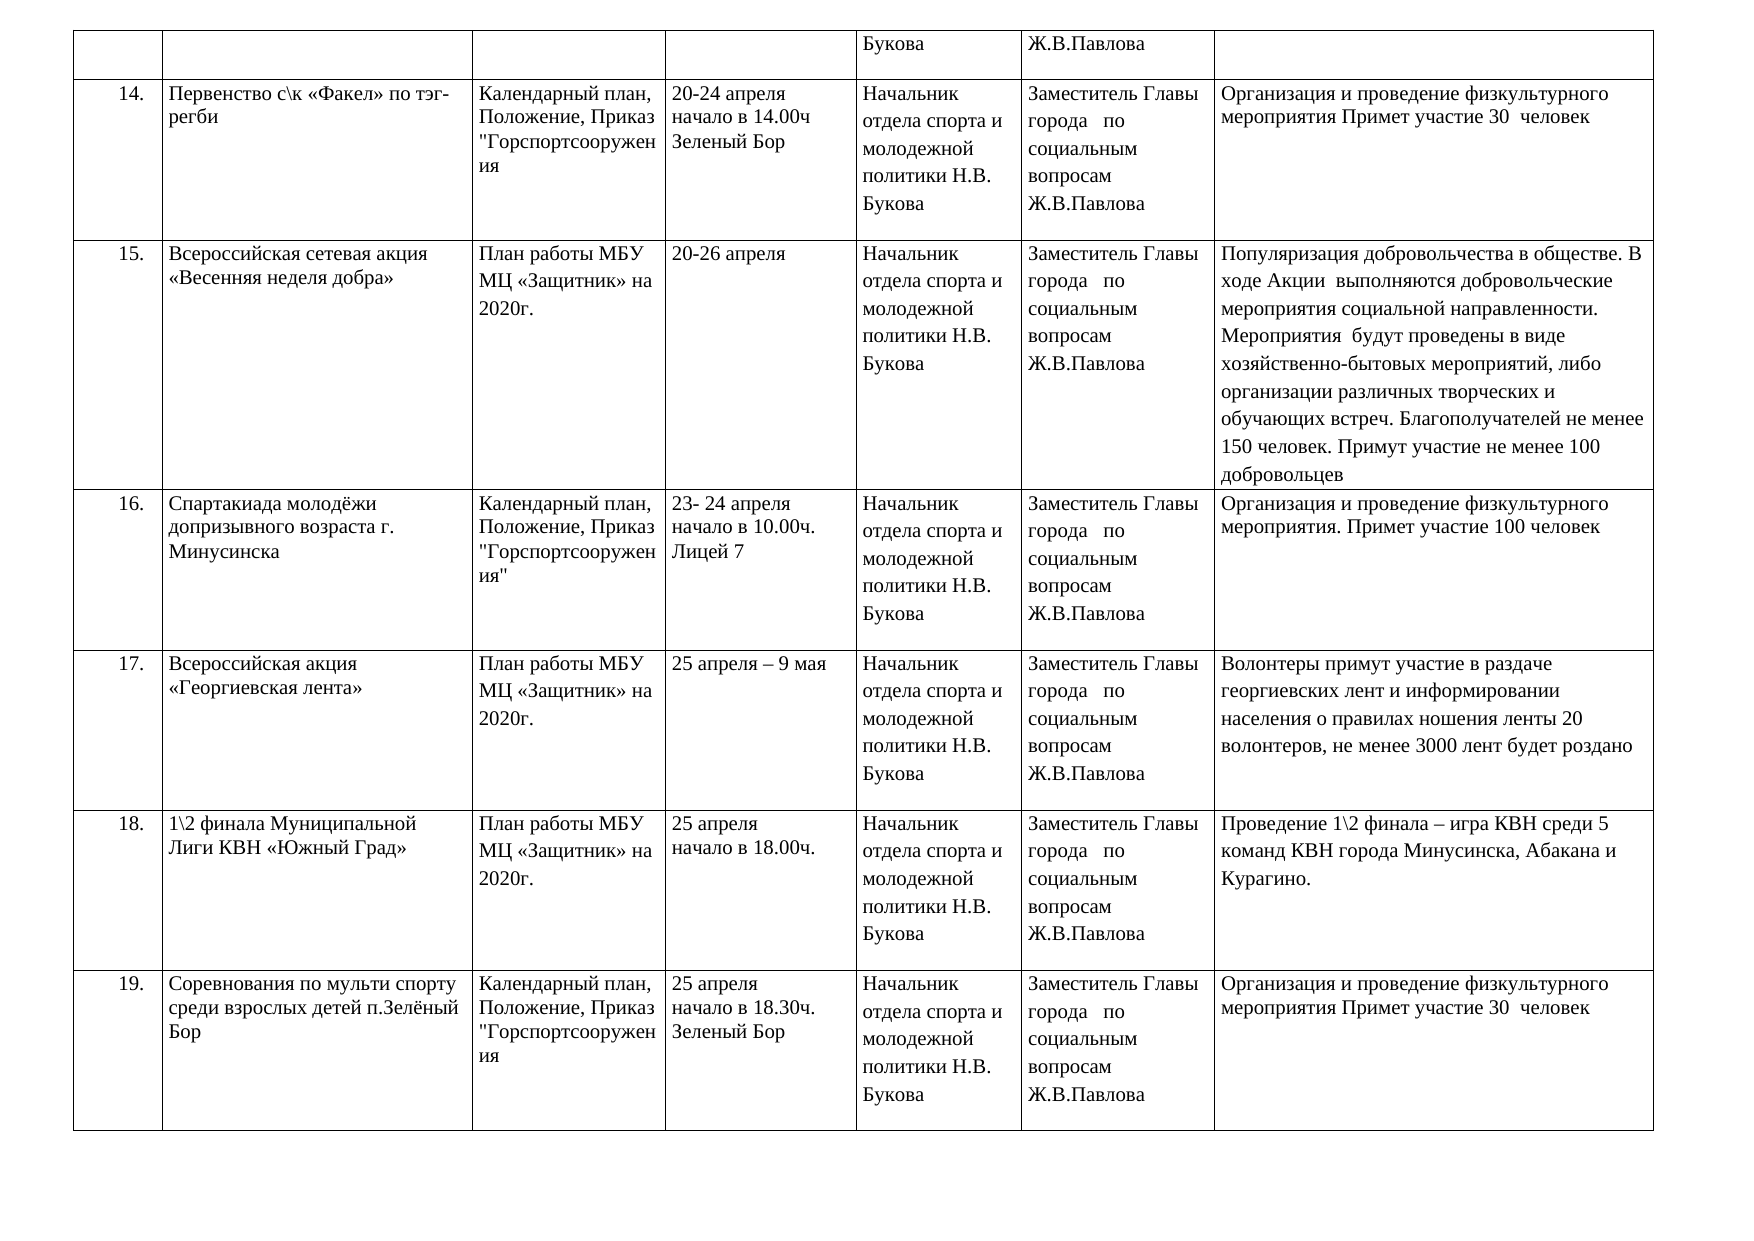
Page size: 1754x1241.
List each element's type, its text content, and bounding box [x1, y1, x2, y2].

table_cell 25 апреля начало в 18.30ч. Зеленый Бор [666, 971, 856, 1130]
table_cell Всероссийская сетевая акция «Весенняя неделя добра» [163, 241, 472, 489]
table_cell План работы МБУ МЦ «Защитник» на 2020г. [473, 651, 665, 810]
table_cell Заместитель Главы города по социальным вопросам Ж.В.Павлова [1022, 651, 1214, 810]
table_cell [74, 971, 162, 1130]
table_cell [1215, 31, 1653, 79]
table_cell Организация и проведение физкультурного мероприятия Примет участие 30 человек [1215, 80, 1653, 239]
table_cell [857, 971, 1021, 1130]
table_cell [1022, 80, 1214, 239]
table_cell Начальник отдела спорта и молодежной политики Н.В. Букова [857, 241, 1021, 489]
table_cell [74, 651, 162, 810]
table_cell 1\2 финала Муниципальной Лиги КВН «Южный Град» [163, 811, 472, 970]
table_cell 23- 24 апреля начало в 10.00ч. Лицей 7 [666, 490, 856, 649]
table_cell Соревнования по мульти спорту среди взрослых детей п.Зелёный Бор [163, 971, 472, 1130]
table_cell Проведение 1\2 финала – игра КВН среди 5 команд КВН города Минусинска, Абакана и Курагино. [1215, 811, 1653, 970]
table_cell План работы МБУ МЦ «Защитник» на 2020г. [473, 811, 665, 970]
table_cell Первенство с\к «Факел» по тэг-регби [163, 80, 472, 239]
table_cell Заместитель Главы города по социальным вопросам Ж.В.Павлова [1022, 490, 1214, 649]
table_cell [1022, 31, 1214, 79]
table_cell Календарный план, Положение, Приказ "Горспортсооружения [473, 971, 665, 1130]
table_cell План работы МБУ МЦ «Защитник» на 2020г. [473, 241, 665, 489]
table_cell Начальник отдела спорта и молодежной политики Н.В. Букова [857, 490, 1021, 649]
table_cell [74, 490, 162, 649]
table_cell Заместитель Главы города по социальным вопросам Ж.В.Павлова [1022, 241, 1214, 489]
table_cell Календарный план, Положение, Приказ "Горспортсооружения" [473, 490, 665, 649]
table_cell Заместитель Главы города по социальным вопросам Ж.В.Павлова [1022, 811, 1214, 970]
table_cell Начальник отдела спорта и молодежной политики Н.В. Букова [857, 811, 1021, 970]
table_cell [74, 241, 162, 489]
table_cell [74, 31, 162, 79]
table_cell Популяризация добровольчества в обществе. В ходе Акции выполняются добровольческие мероприятия социальной направленности. Мероприятия будут проведены в виде хозяйственно-бытовых мероприятий, либо организации различных творческих и обучающих встреч. Благополучателей не менее 150 человек. Примут участие не менее 100 добровольцев [1215, 241, 1653, 489]
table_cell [163, 31, 472, 79]
table_cell 20-26 апреля [666, 241, 856, 489]
table_cell Организация и проведение физкультурного мероприятия. Примет участие 100 человек [1215, 490, 1653, 649]
table_cell Всероссийская акция «Георгиевская лента» [163, 651, 472, 810]
table_cell Спартакиада молодёжи допризывного возраста г. Минусинска [163, 490, 472, 649]
table_cell [74, 811, 162, 970]
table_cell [666, 31, 856, 79]
table_cell Календарный план, Положение, Приказ "Горспортсооружения [473, 80, 665, 239]
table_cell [1022, 971, 1214, 1130]
table_cell 25 апреля – 9 мая [666, 651, 856, 810]
table_cell [74, 80, 162, 239]
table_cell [473, 31, 665, 79]
table_cell Начальник отдела спорта и молодежной политики Н.В. Букова [857, 651, 1021, 810]
table_cell 20-24 апреля начало в 14.00ч Зеленый Бор [666, 80, 856, 239]
table_cell 25 апреля начало в 18.00ч. [666, 811, 856, 970]
table_cell Организация и проведение физкультурного мероприятия Примет участие 30 человек [1215, 971, 1653, 1130]
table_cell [857, 80, 1021, 239]
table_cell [857, 31, 1021, 79]
table_cell Волонтеры примут участие в раздаче георгиевских лент и информировании населения о правилах ношения ленты 20 волонтеров, не менее 3000 лент будет роздано [1215, 651, 1653, 810]
